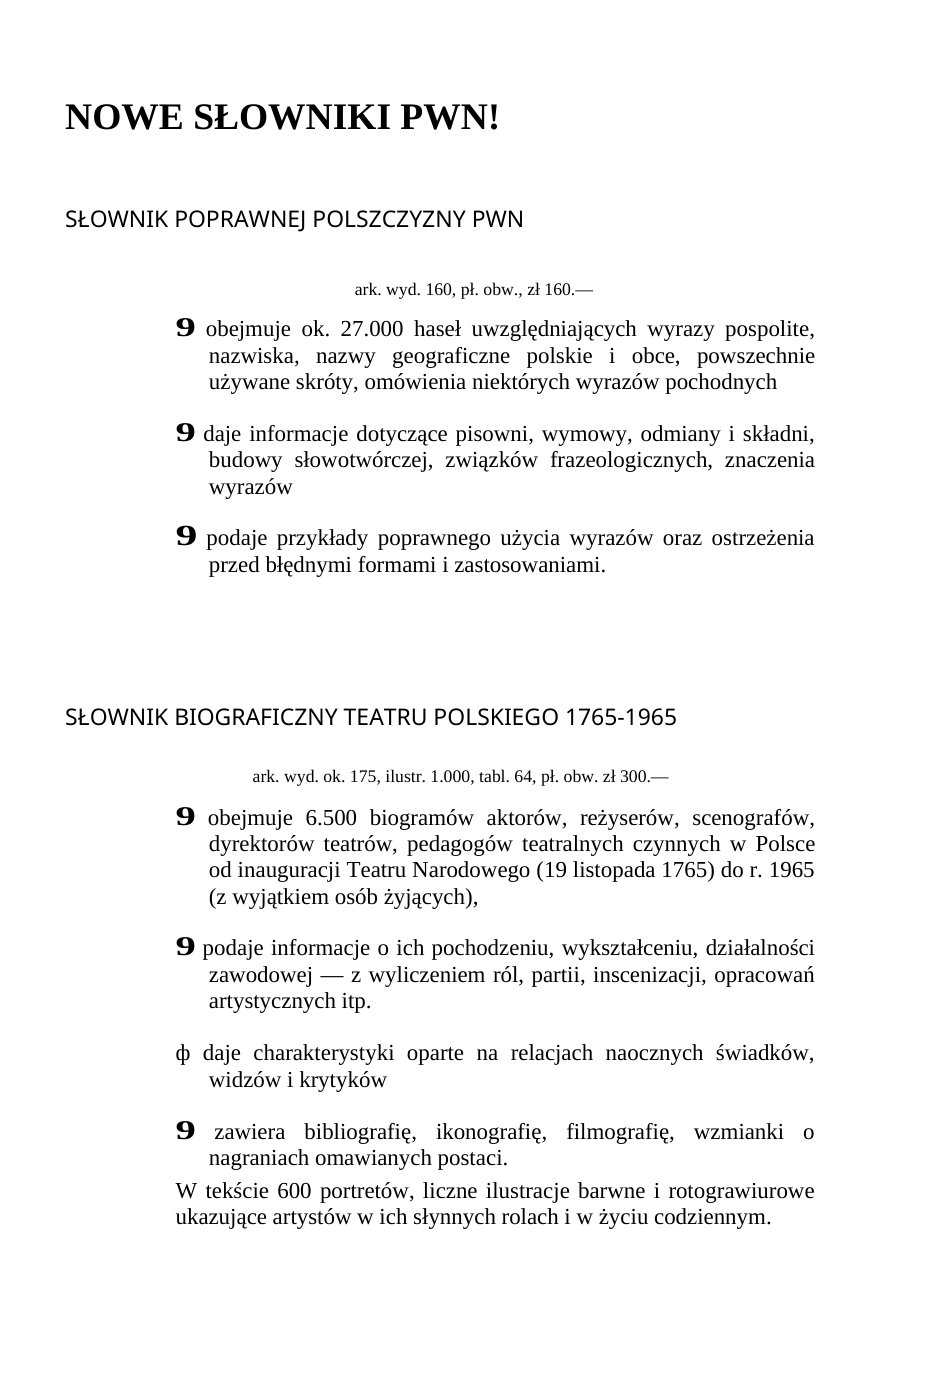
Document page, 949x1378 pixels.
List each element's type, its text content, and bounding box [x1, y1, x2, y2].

text ark. wyd. 160, pł. obw., zł 160.— [354, 281, 816, 298]
text 9 podaje przykłady poprawnego użycia wyrazów oraz ostrzeżenia przed błędnymi formami i zastosowaniami. [175, 524, 816, 577]
text 9 obejmuje 6.500 biogramów aktorów, reżyserów, scenografów, dyrektorów teatrów, pedagogów teatralnych czynnych w Polsce od inauguracji Teatru Narodowego (19 listopada 1765) do r. 1965 (z wyjątkiem osób żyjących), [175, 804, 816, 909]
text ark. wyd. ok. 175, ilustr. 1.000, tabl. 64, pł. obw. zł 300.— [252, 769, 816, 786]
text 9 zawiera bibliografię, ikonografię, filmografię, wzmianki o nagraniach omawianych postaci. [175, 1118, 816, 1171]
text 9 obejmuje ok. 27.000 haseł uwzględniających wyrazy pospolite, nazwiska, nazwy geograficzne polskie i obce, powszechnie używane skróty, omówienia niektórych wyrazów pochodnych [175, 316, 816, 395]
text ф daje charakterystyki oparte na relacjach naocznych świadków, widzów i krytyków [175, 1038, 816, 1092]
text W tekście 600 portretów, liczne ilustracje barwne i rotograwiurowe ukazujące artystów w ich słynnych rolach i w życiu codziennym. [175, 1177, 816, 1230]
text SŁOWNIK POPRAWNEJ POLSZCZYZNY PWN [65, 209, 524, 232]
text 9 daje informacje dotyczące pisowni, wymowy, odmiany i składni, budowy słowotwórczej, związków frazeologicznych, znaczenia wyrazów [175, 420, 816, 499]
text NOWE SŁOWNIKI PWN! [65, 99, 501, 137]
text 9 podaje informacje o ich pochodzeniu, wykształceniu, działalności zawodowej — z wyliczeniem ról, partii, inscenizacji, opracowań artystycznych itp. [175, 934, 816, 1014]
text SŁOWNIK BIOGRAFICZNY TEATRU POLSKIEGO 1765-1965 [65, 707, 677, 730]
